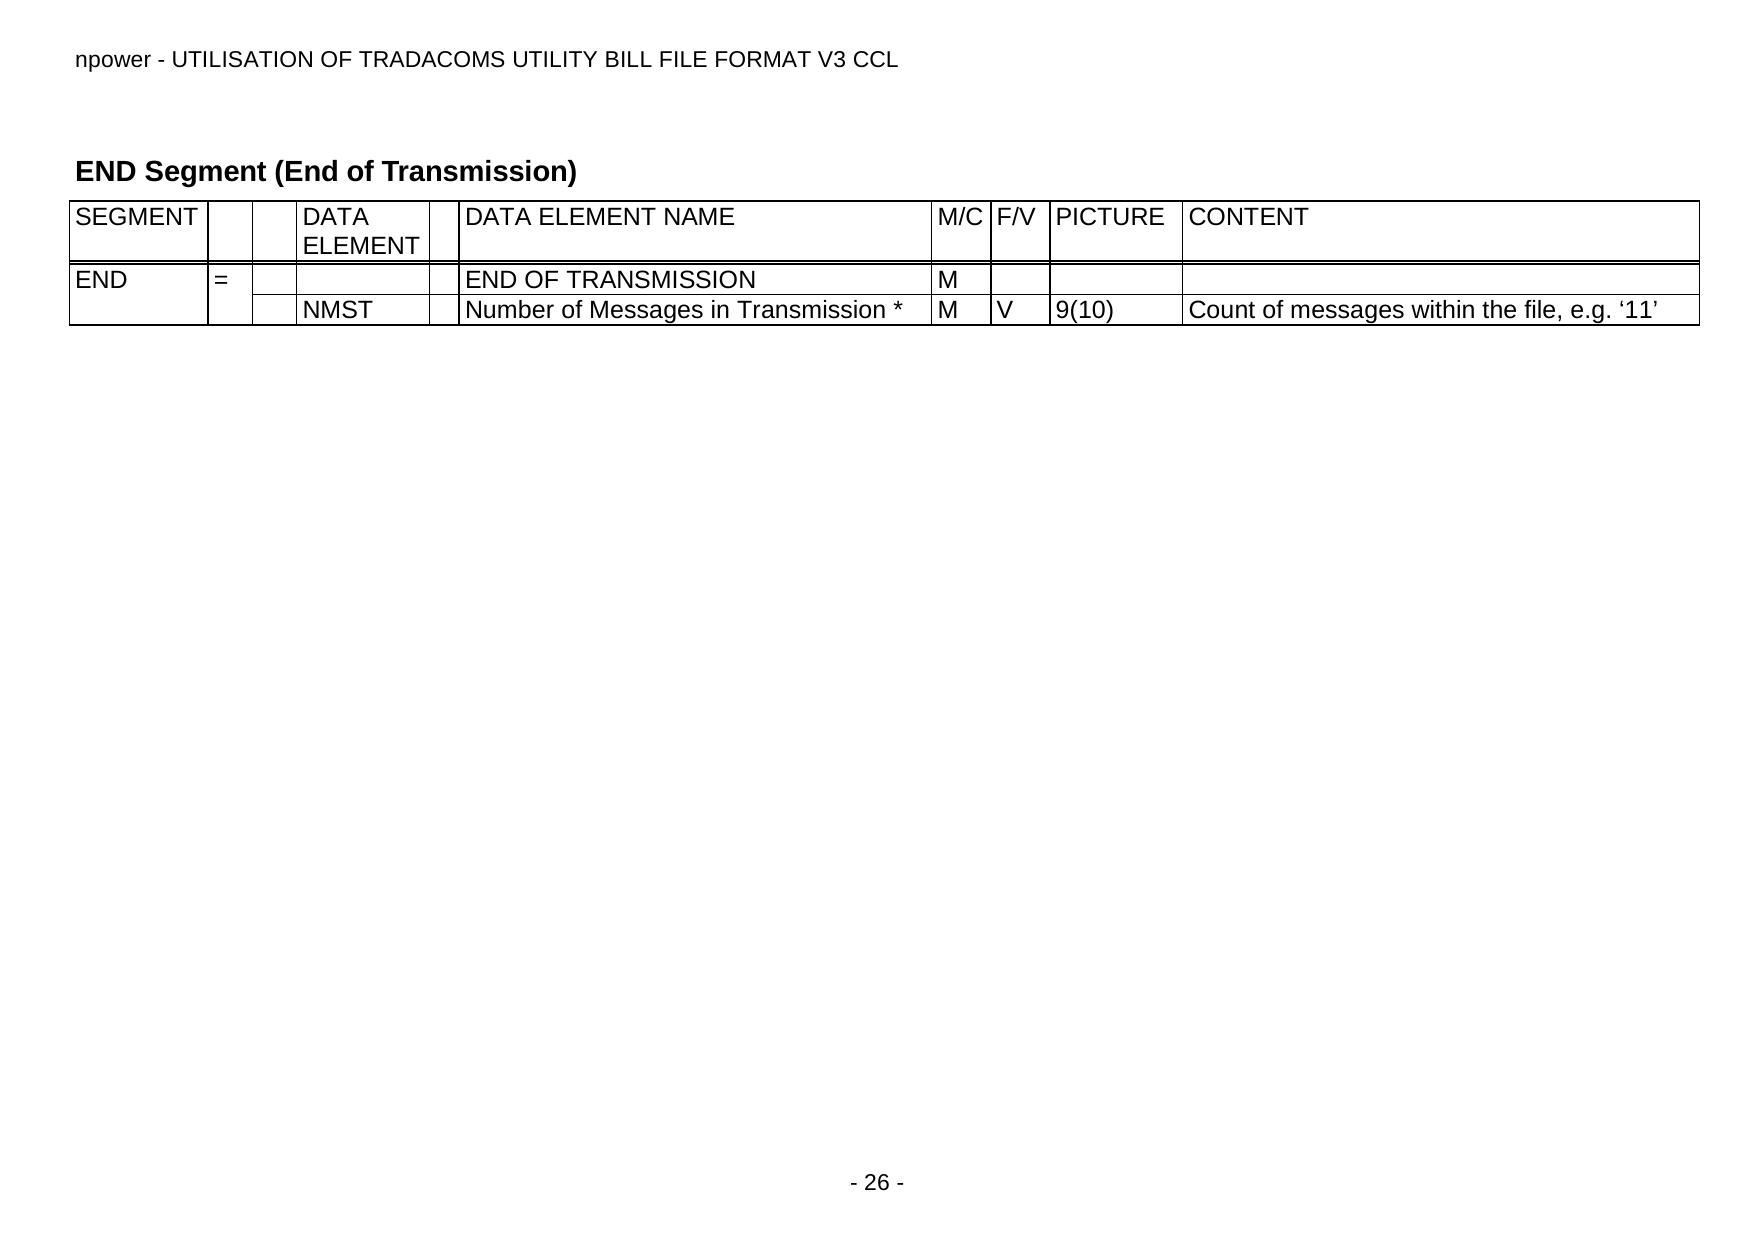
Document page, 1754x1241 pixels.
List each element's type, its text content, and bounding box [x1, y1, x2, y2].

table_cell [1183, 265, 1699, 294]
table_header DATA ELEMENT NAME [460, 202, 931, 260]
table_header [209, 202, 252, 260]
table_cell [70, 294, 207, 324]
table_cell [992, 265, 1049, 294]
table_cell END OF TRANSMISSION [460, 265, 931, 294]
table_cell [430, 265, 458, 294]
table_cell [209, 294, 252, 324]
table_cell [253, 295, 296, 324]
table_cell [297, 265, 429, 294]
table_cell [430, 295, 458, 324]
table_header [253, 202, 296, 260]
table_header [430, 202, 458, 260]
subtitle END Segment (End of Transmission) [75, 154, 1679, 188]
table_cell 9(10) [1051, 295, 1182, 324]
table_cell Count of messages within the file, e.g. ‘11’ [1183, 295, 1699, 324]
table_cell = [209, 265, 252, 294]
table_header DATA ELEMENT [297, 202, 429, 260]
table_cell [1051, 265, 1182, 294]
table_header PICTURE [1051, 202, 1182, 260]
table_cell NMST [297, 295, 429, 324]
table_cell [253, 265, 296, 294]
table_cell Number of Messages in Transmission * [460, 295, 931, 324]
table_cell M [932, 265, 990, 294]
table_cell M [932, 295, 990, 324]
table_cell V [992, 295, 1049, 324]
table_header SEGMENT [70, 202, 207, 260]
table_header M/C [932, 202, 990, 260]
table_header F/V [992, 202, 1049, 260]
table_cell END [70, 265, 207, 294]
table_header CONTENT [1183, 202, 1699, 260]
